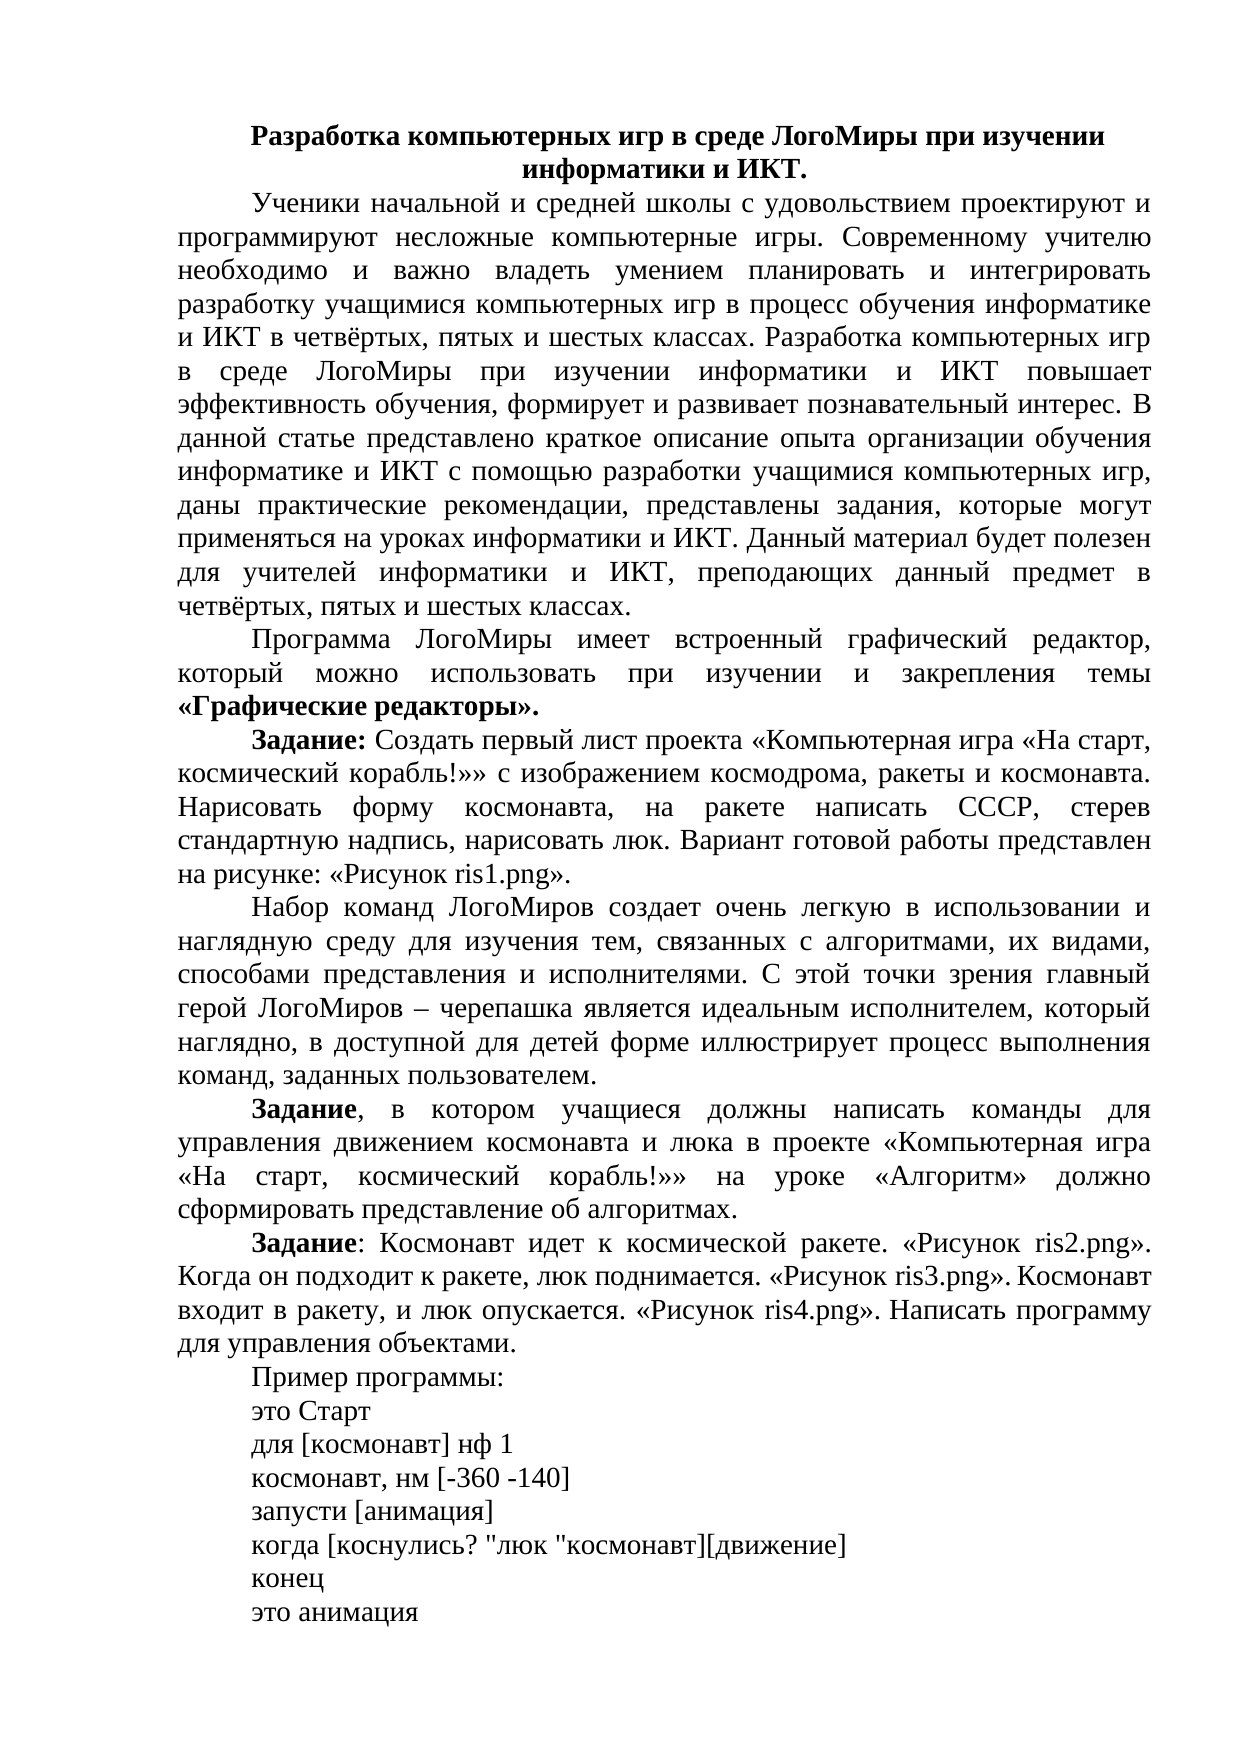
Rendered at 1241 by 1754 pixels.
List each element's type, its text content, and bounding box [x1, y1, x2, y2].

text запусти [анимация] [177, 1493, 1152, 1527]
text космонавт, нм [-360 -140] [177, 1460, 1152, 1493]
text Задание, в котором учащиеся должны написать команды для управления движением космонавта и люка в проекте «Компьютерная игра «На старт, космический корабль!»» на уроке «Алгоритм» должно сформировать представление об алгоритмах. [177, 1091, 1152, 1225]
text Разработка компьютерных игр в среде ЛогоМиры при изучении информатики и ИКТ. [177, 118, 1152, 185]
text Набор команд ЛогоМиров создает очень легкую в использовании и наглядную среду для изучения тем, связанных с алгоритмами, их видами, способами представления и исполнителями. С этой точки зрения главный герой ЛогоМиров – черепашка является идеальным исполнителем, который наглядно, в доступной для детей форме иллюстрирует процесс выполнения команд, заданных пользователем. [177, 889, 1152, 1091]
text это Старт [177, 1393, 1152, 1426]
text конец [177, 1560, 1152, 1594]
text Программа ЛогоМиры имеет встроенный графический редактор, который можно использовать при изучении и закрепления темы «Графические редакторы». [177, 621, 1152, 722]
text Задание: Создать первый лист проекта «Компьютерная игра «На старт, космический корабль!»» с изображением космодрома, ракеты и космонавта. Нарисовать форму космонавта, на ракете написать СССР, стерев стандартную надпись, нарисовать люк. Вариант готовой работы представлен на рисунке: «Рисунок ris1.png». [177, 722, 1152, 889]
text для [космонавт] нф 1 [177, 1426, 1152, 1460]
text это анимация [177, 1594, 1152, 1627]
text когда [коснулись? "люк "космонавт][движение] [177, 1527, 1152, 1560]
text Пример программы: [177, 1359, 1152, 1393]
text Задание: Космонавт идет к космической ракете. «Рисунок ris2.png». Когда он подходит к ракете, люк поднимается. «Рисунок ris3.png». Космонавт входит в ракету, и люк опускается. «Рисунок ris4.png». Написать программу для управления объектами. [177, 1225, 1152, 1359]
text Ученики начальной и средней школы с удовольствием проектируют и программируют несложные компьютерные игры. Современному учителю необходимо и важно владеть умением планировать и интегрировать разработку учащимися компьютерных игр в процесс обучения информатике и ИКТ в четвёртых, пятых и шестых классах. Разработка компьютерных игр в среде ЛогоМиры при изучении информатики и ИКТ повышает эффективность обучения, формирует и развивает познавательный интерес. В данной статье представлено краткое описание опыта организации обучения информатике и ИКТ с помощью разработки учащимися компьютерных игр, даны практические рекомендации, представлены задания, которые могут применяться на уроках информатики и ИКТ. Данный материал будет полезен для учителей информатики и ИКТ, преподающих данный предмет в четвёртых, пятых и шестых классах. [177, 185, 1152, 621]
